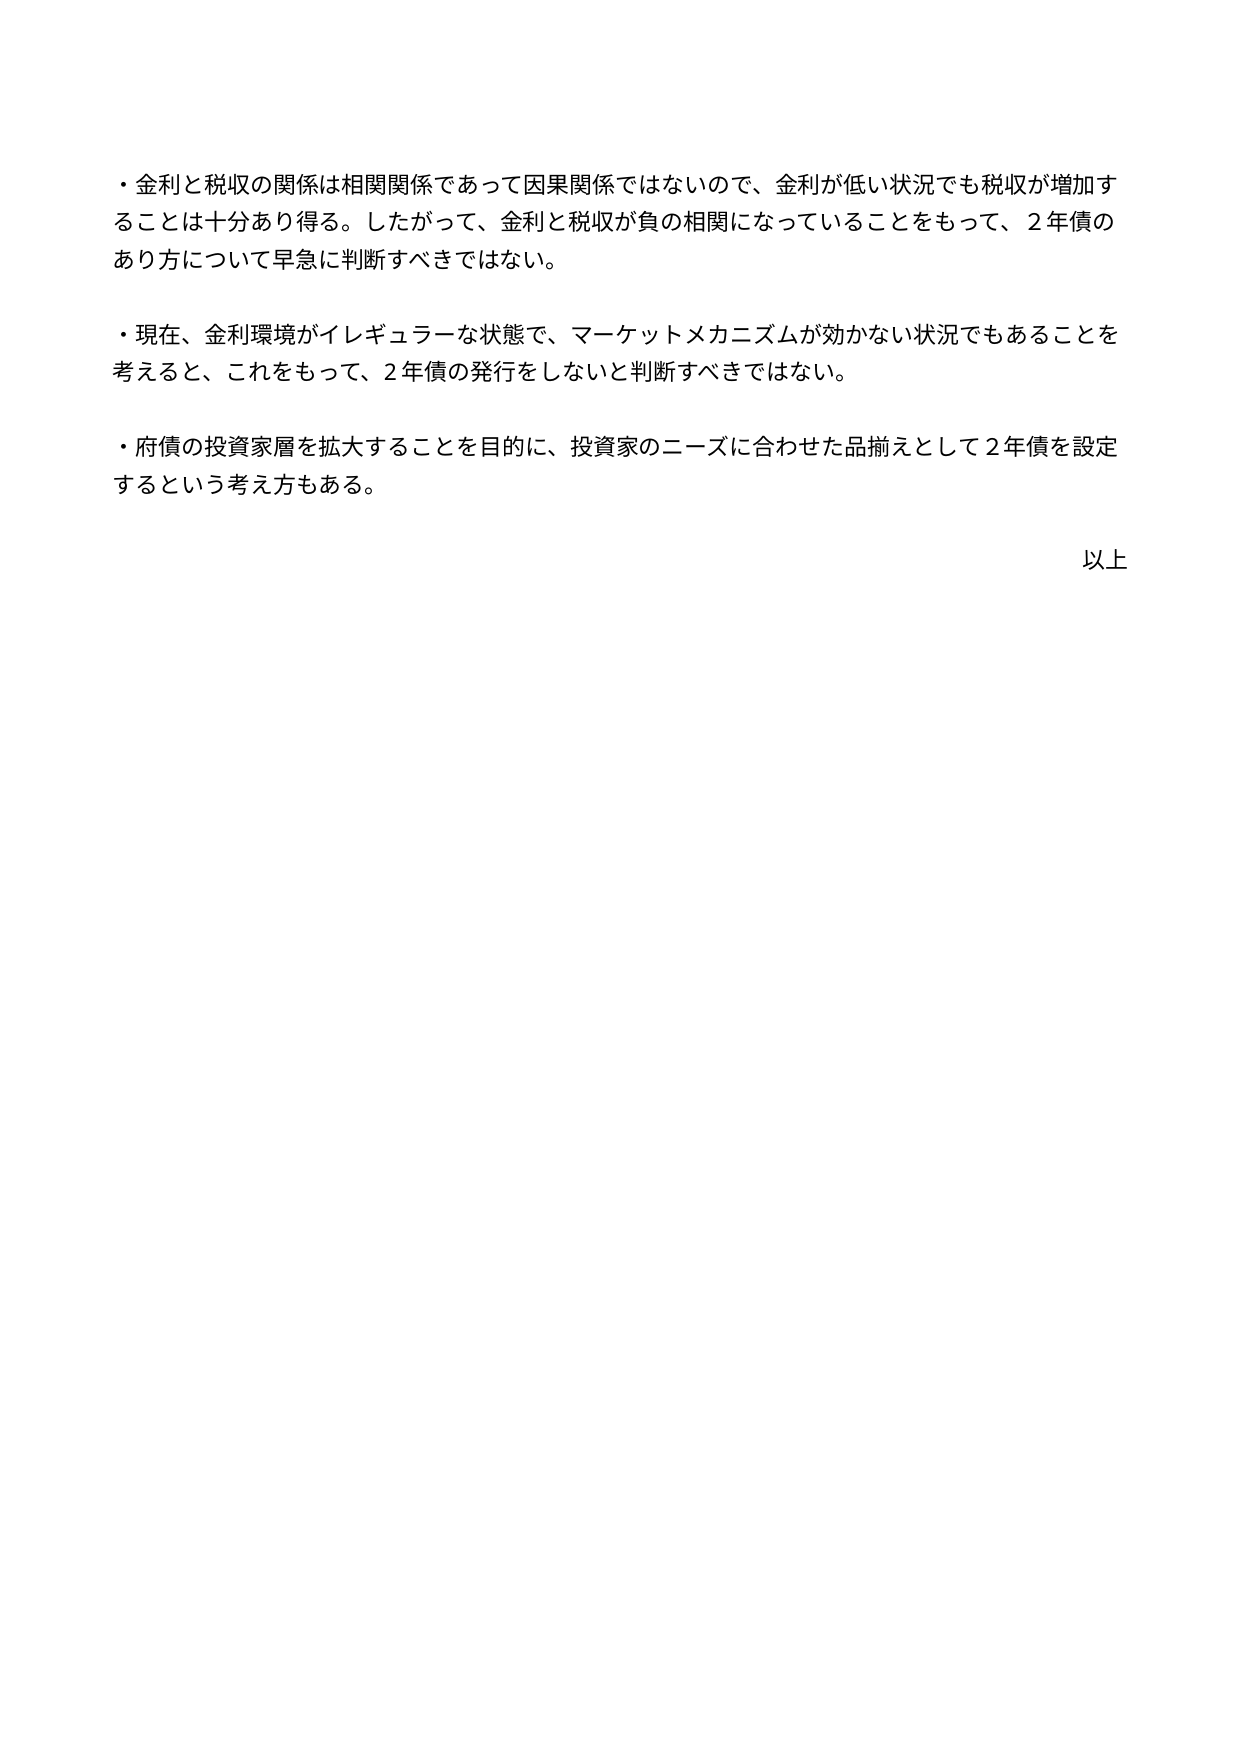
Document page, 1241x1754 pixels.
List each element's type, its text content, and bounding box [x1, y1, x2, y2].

text ・金利と税収の関係は相関関係であって因果関係ではないので、金利が低い状況でも税収が増加することは十分あり得る。したがって、金利と税収が負の相関になっていることをもって、２年債のあり方について早急に判断すべきではない。 [112, 164, 1128, 277]
text ・府債の投資家層を拡大することを目的に、投資家のニーズに合わせた品揃えとして２年債を設定するという考え方もある。 [112, 427, 1128, 502]
text ・現在、金利環境がイレギュラーな状態で、マーケットメカニズムが効かない状況でもあることを考えると、これをもって、2年債の発行をしないと判断すべきではない。 [112, 314, 1128, 389]
text 以上 [112, 539, 1128, 577]
